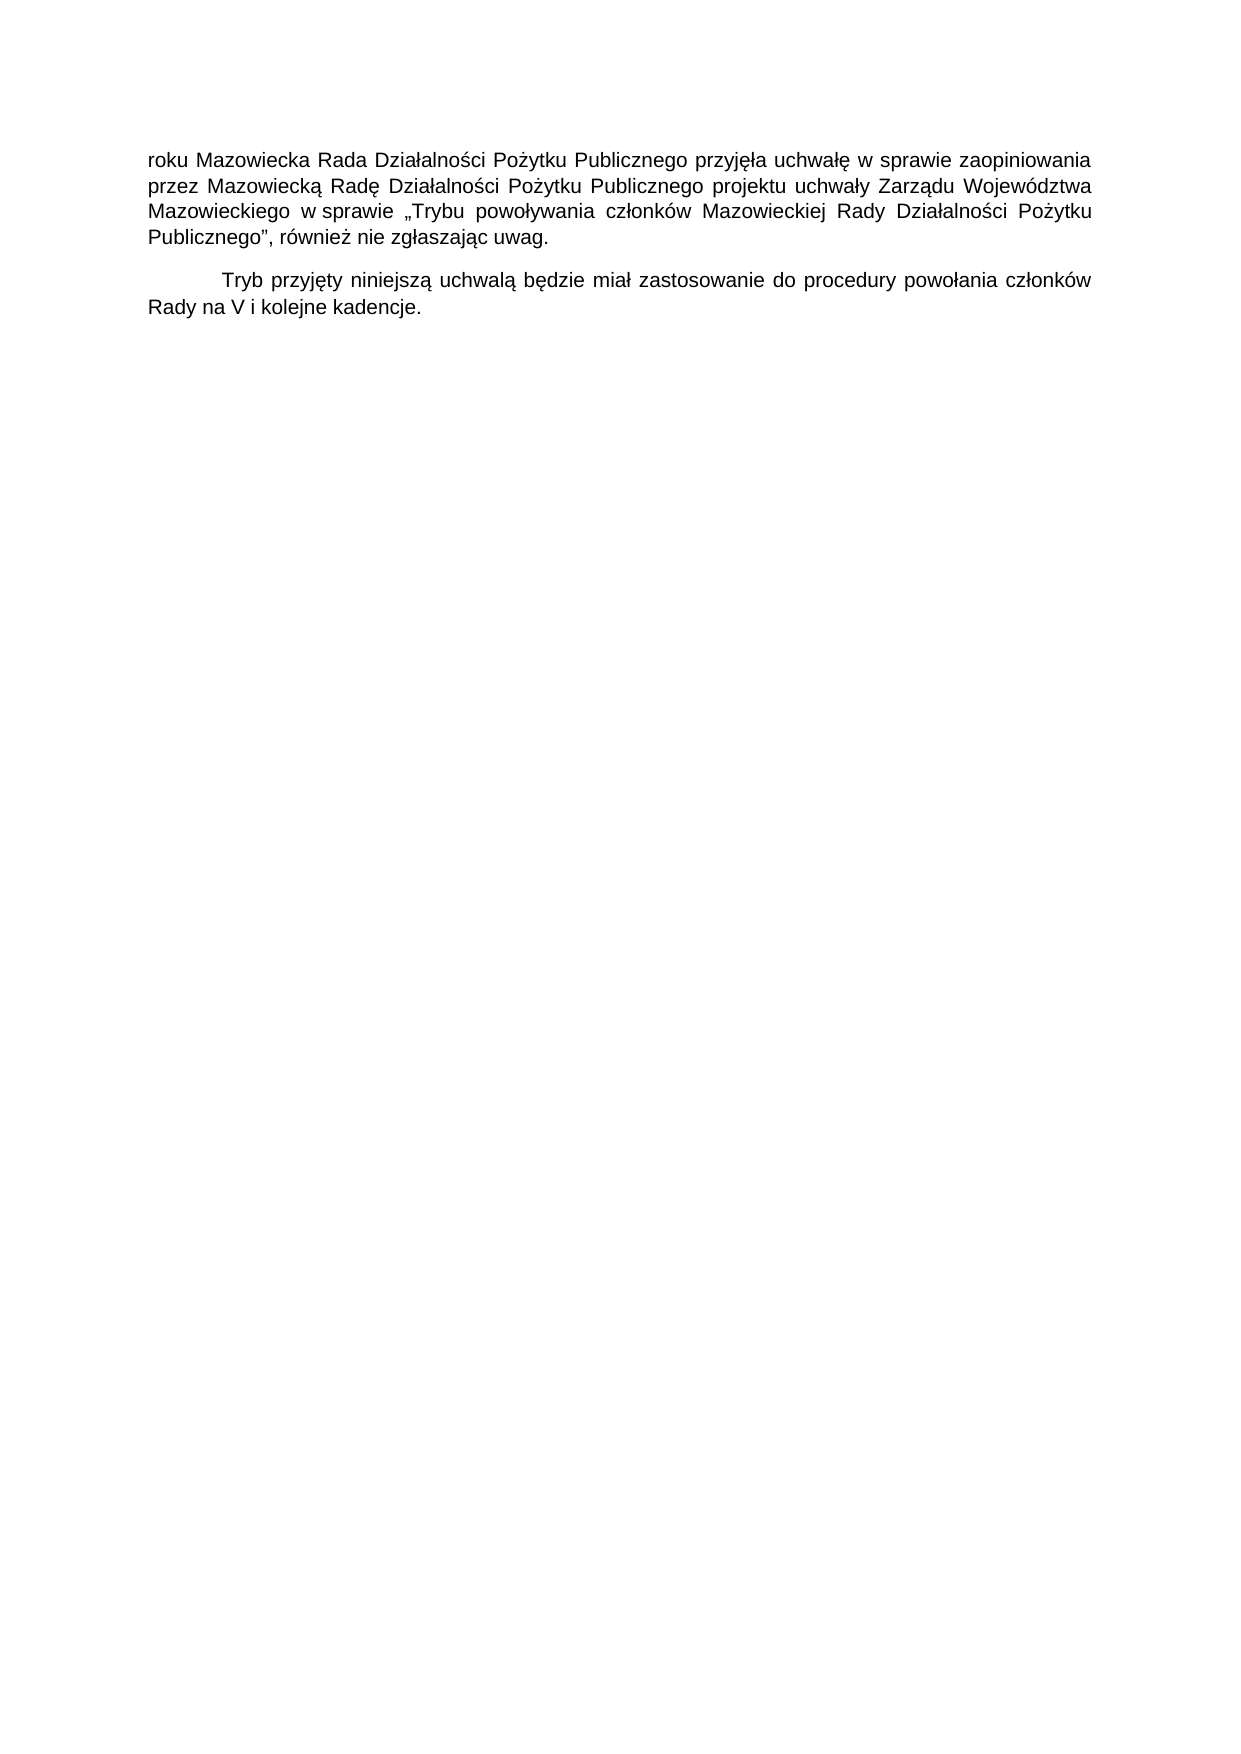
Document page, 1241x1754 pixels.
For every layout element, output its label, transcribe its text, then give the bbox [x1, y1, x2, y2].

text Tryb przyjęty niniejszą uchwalą będzie miał zastosowanie do procedury powołania członków Rady na V i kolejne kadencje. [148, 268, 1093, 319]
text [148, 148, 1093, 249]
